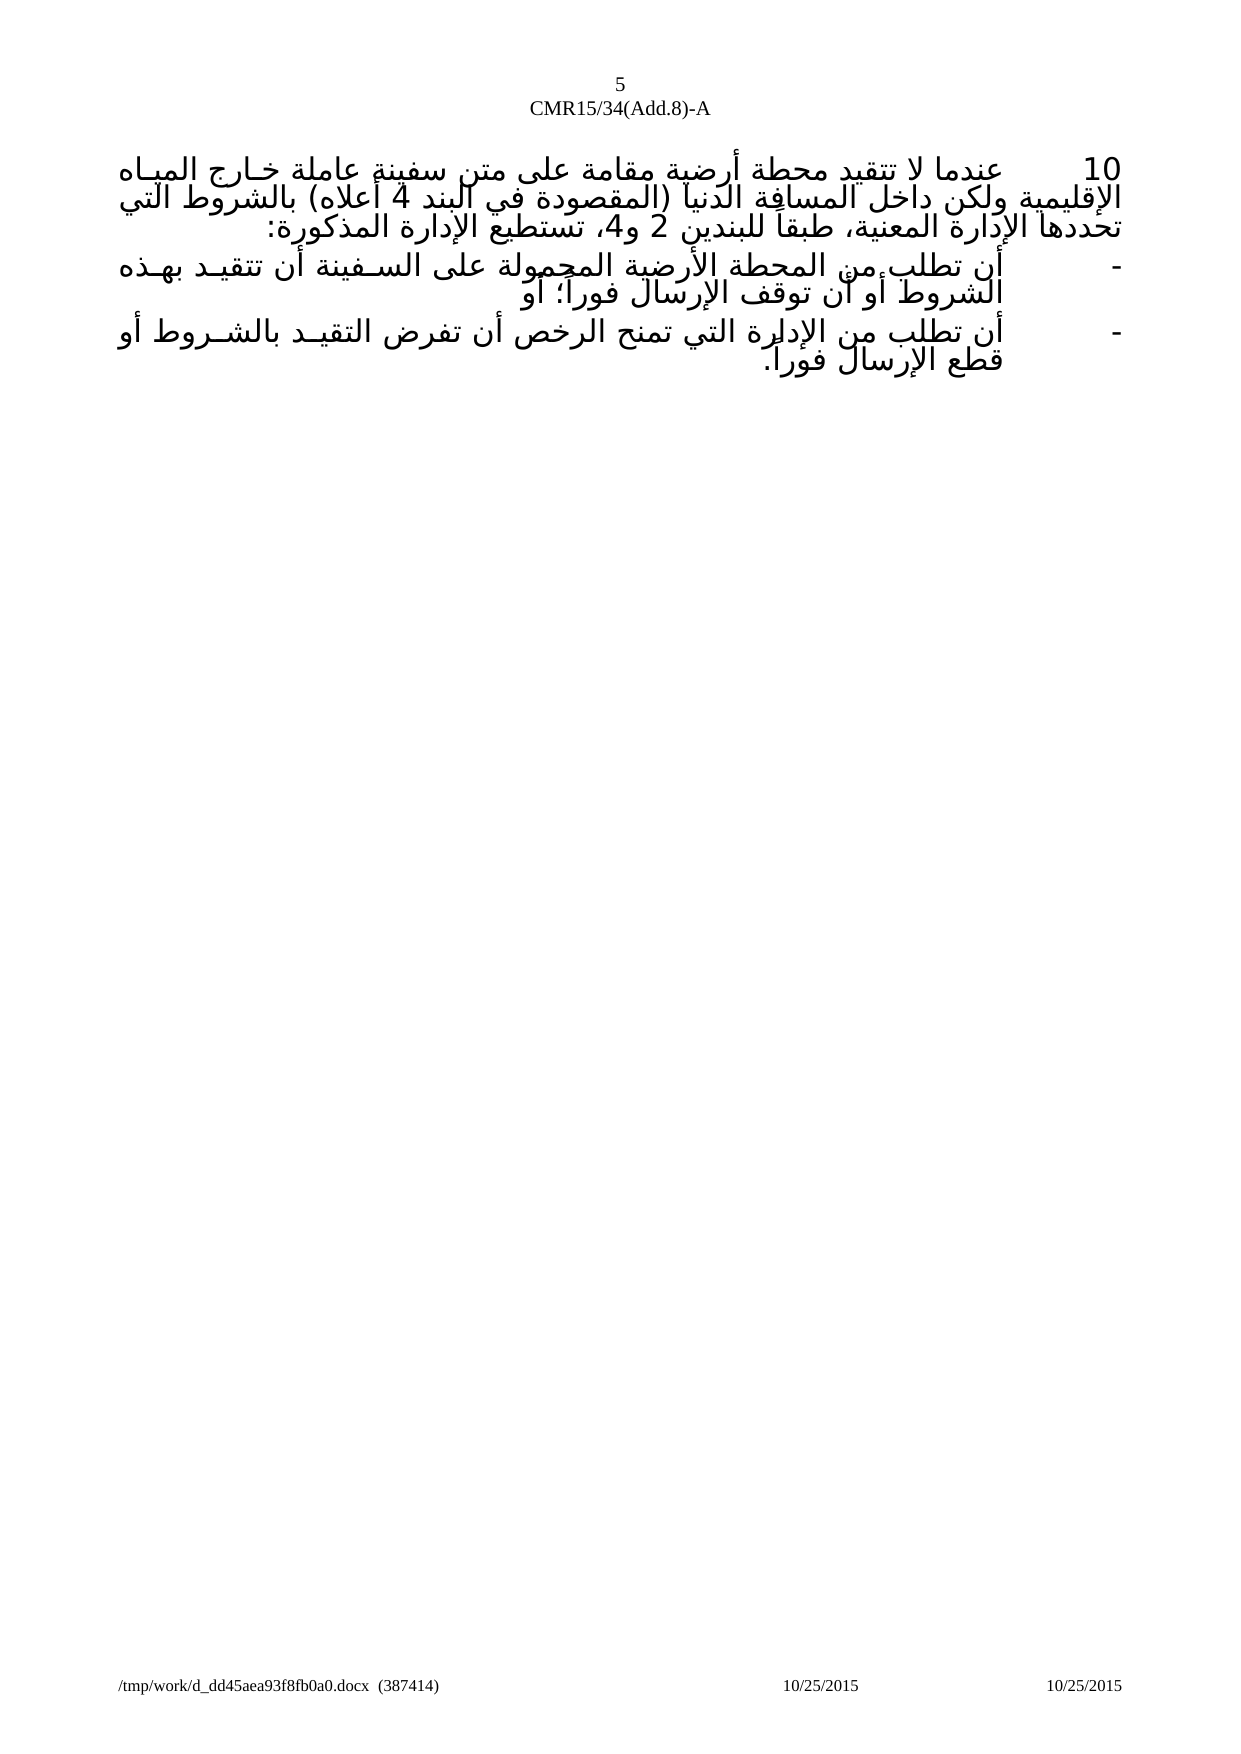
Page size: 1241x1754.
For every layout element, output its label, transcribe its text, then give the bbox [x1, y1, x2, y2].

text - أن تطلب من المحطة الأرضية المحمولة على السفينة أن تتقيد بهذه الشروط أو أن توقف الإرسال فوراً؛ أو [118, 253, 1122, 311]
text 10 عندما لا تتقيد محطة أرضية مقامة على متن سفينة عاملة خارج المياه الإقليمية ولكن داخل المسافة الدنيا (المقصودة في البند 4 أعلاه) بالشروط التي تحددها الإدارة المعنية، طبقاً للبندين 2 و4، تستطيع الإدارة المذكورة: [118, 157, 1122, 244]
text - أن تطلب من الإدارة التي تمنح الرخص أن تفرض التقيد بالشروط أو قطع الإرسال فوراً. [118, 319, 1122, 378]
